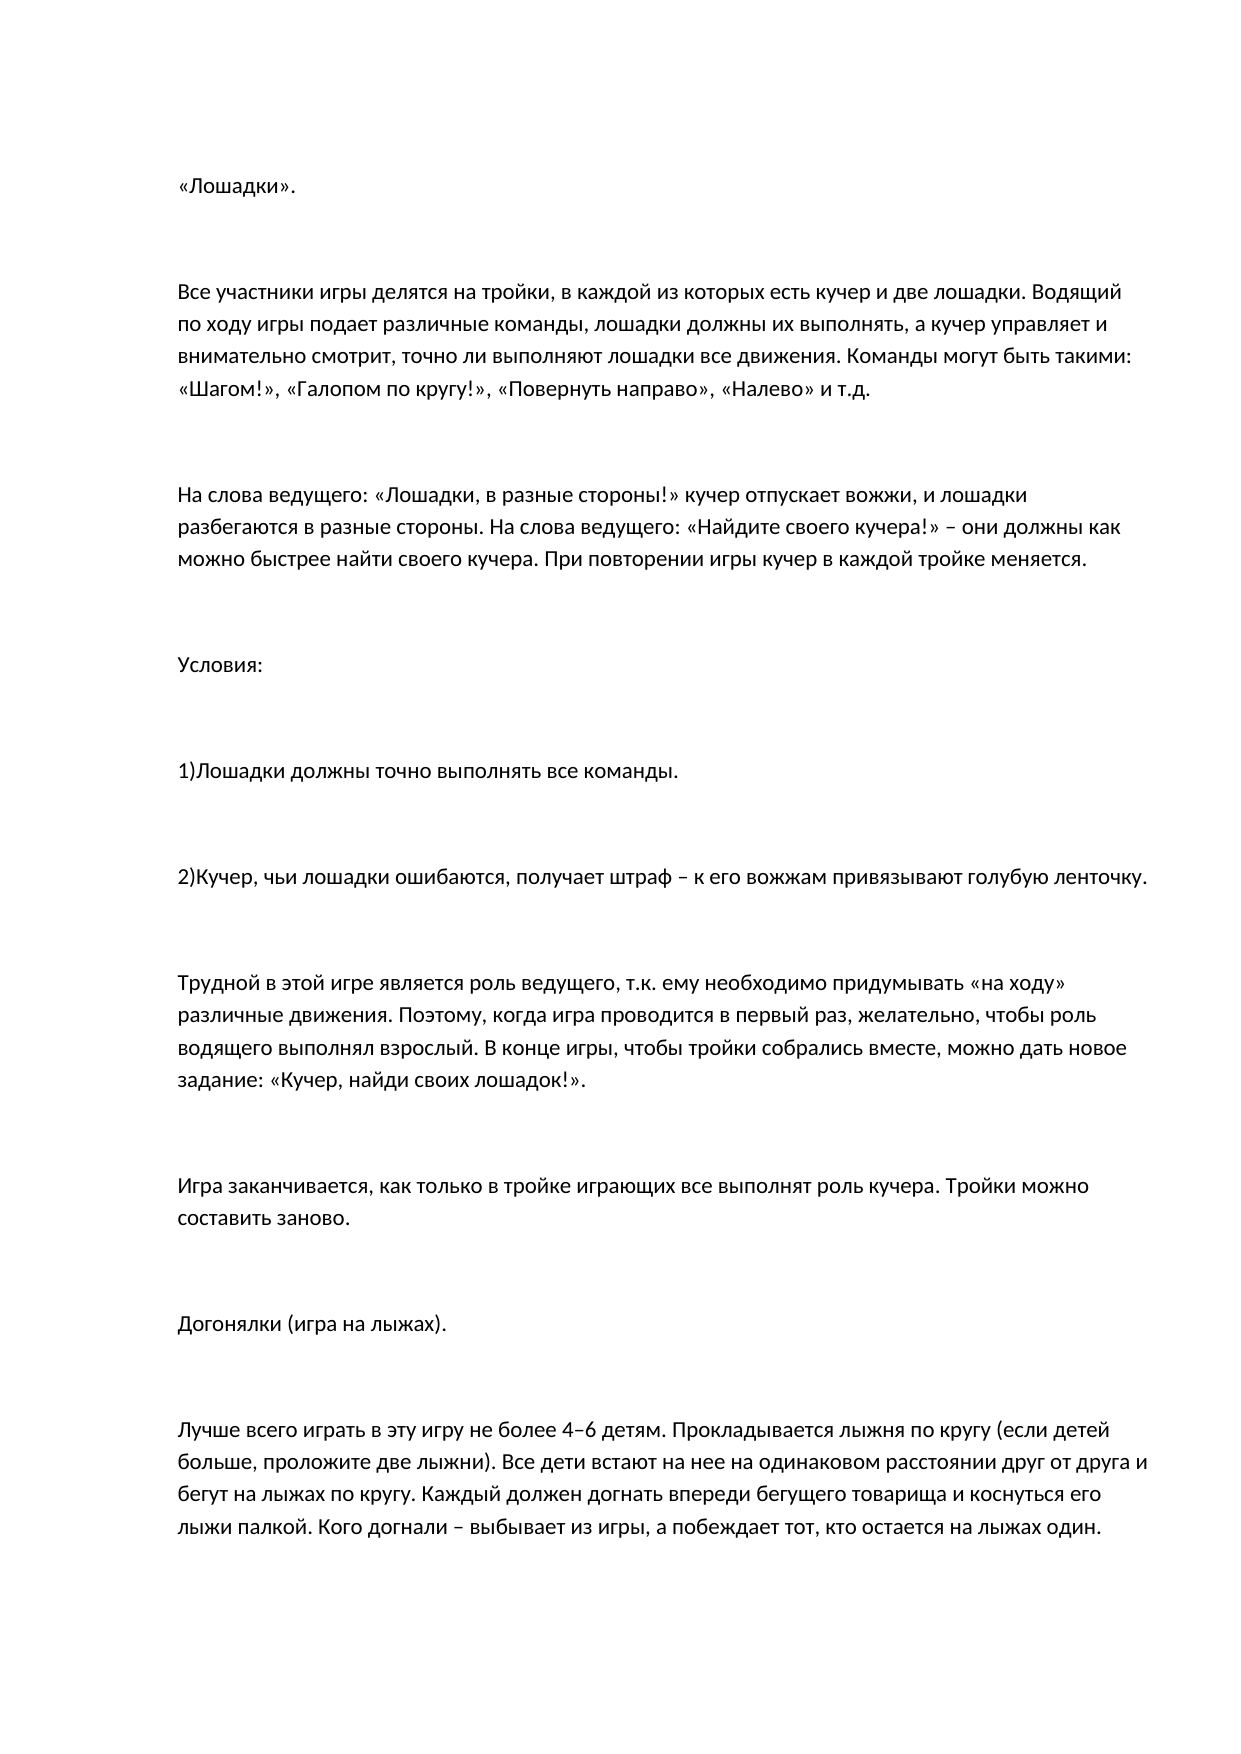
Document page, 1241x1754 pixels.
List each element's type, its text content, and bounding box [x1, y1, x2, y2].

text Лучше всего играть в эту игру не более 4–6 детям. Прокладывается лыжня по кругу (если детей больше, проложите две лыжни). Все дети встают на нее на одинаковом расстоянии друг от друга и бегут на лыжах по кругу. Каждый должен догнать впереди бегущего товарища и коснуться его лыжи палкой. Кого догнали – выбывает из игры, а побеждает тот, кто остается на лыжах один. [177, 1415, 1152, 1540]
text 2)Кучер, чьи лошадки ошибаются, получает штраф – к его вожжам привязывают голубую ленточку. [177, 862, 1152, 890]
text Игра заканчивается, как только в тройке играющих все выполнят роль кучера. Тройки можно составить заново. [177, 1171, 1152, 1231]
text На слова ведущего: «Лошадки, в разные стороны!» кучер отпускает вожжи, и лошадки разбегаются в разные стороны. На слова ведущего: «Найдите своего кучера!» – они должны как можно быстрее найти своего кучера. При повторении игры кучер в каждой тройке меняется. [177, 480, 1152, 572]
text Трудной в этой игре является роль ведущего, т.к. ему необходимо придумывать «на ходу» различные движения. Поэтому, когда игра проводится в первый раз, желательно, чтобы роль водящего выполнял взрослый. В конце игры, чтобы тройки собрались вместе, можно дать новое задание: «Кучер, найди своих лошадок!». [177, 968, 1152, 1093]
text Условия: [177, 650, 1152, 678]
text «Лошадки». [177, 171, 1152, 199]
text 1)Лошадки должны точно выполнять все команды. [177, 756, 1152, 784]
text Все участники игры делятся на тройки, в каждой из которых есть кучер и две лошадки. Водящий по ходу игры подает различные команды, лошадки должны их выполнять, а кучер управляет и внимательно смотрит, точно ли выполняют лошадки все движения. Команды могут быть такими: «Шагом!», «Галопом по кругу!», «Повернуть направо», «Налево» и т.д. [177, 277, 1152, 402]
text Догонялки (игра на лыжах). [177, 1309, 1152, 1337]
